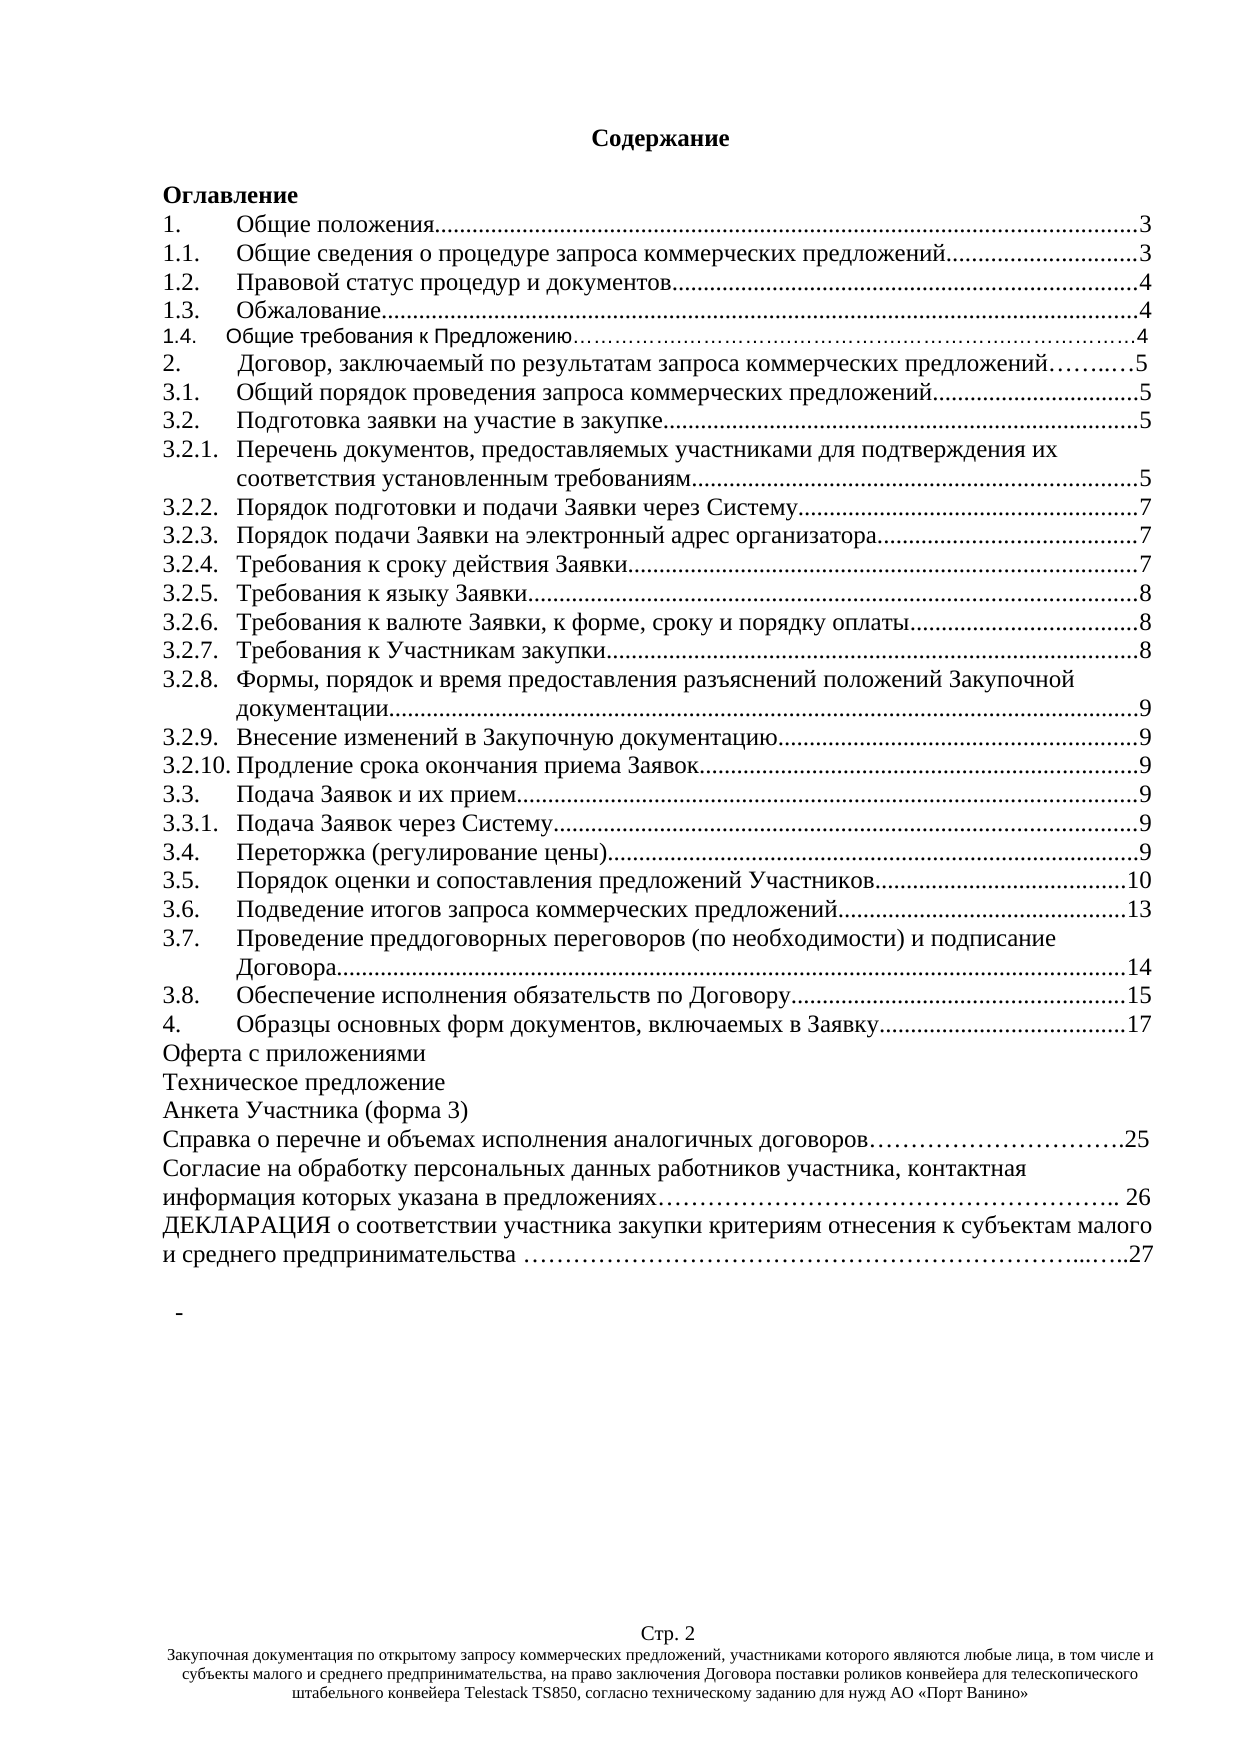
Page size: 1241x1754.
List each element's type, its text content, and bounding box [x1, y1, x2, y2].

text Содержание [162, 123, 1158, 152]
text - [162, 1297, 1158, 1326]
